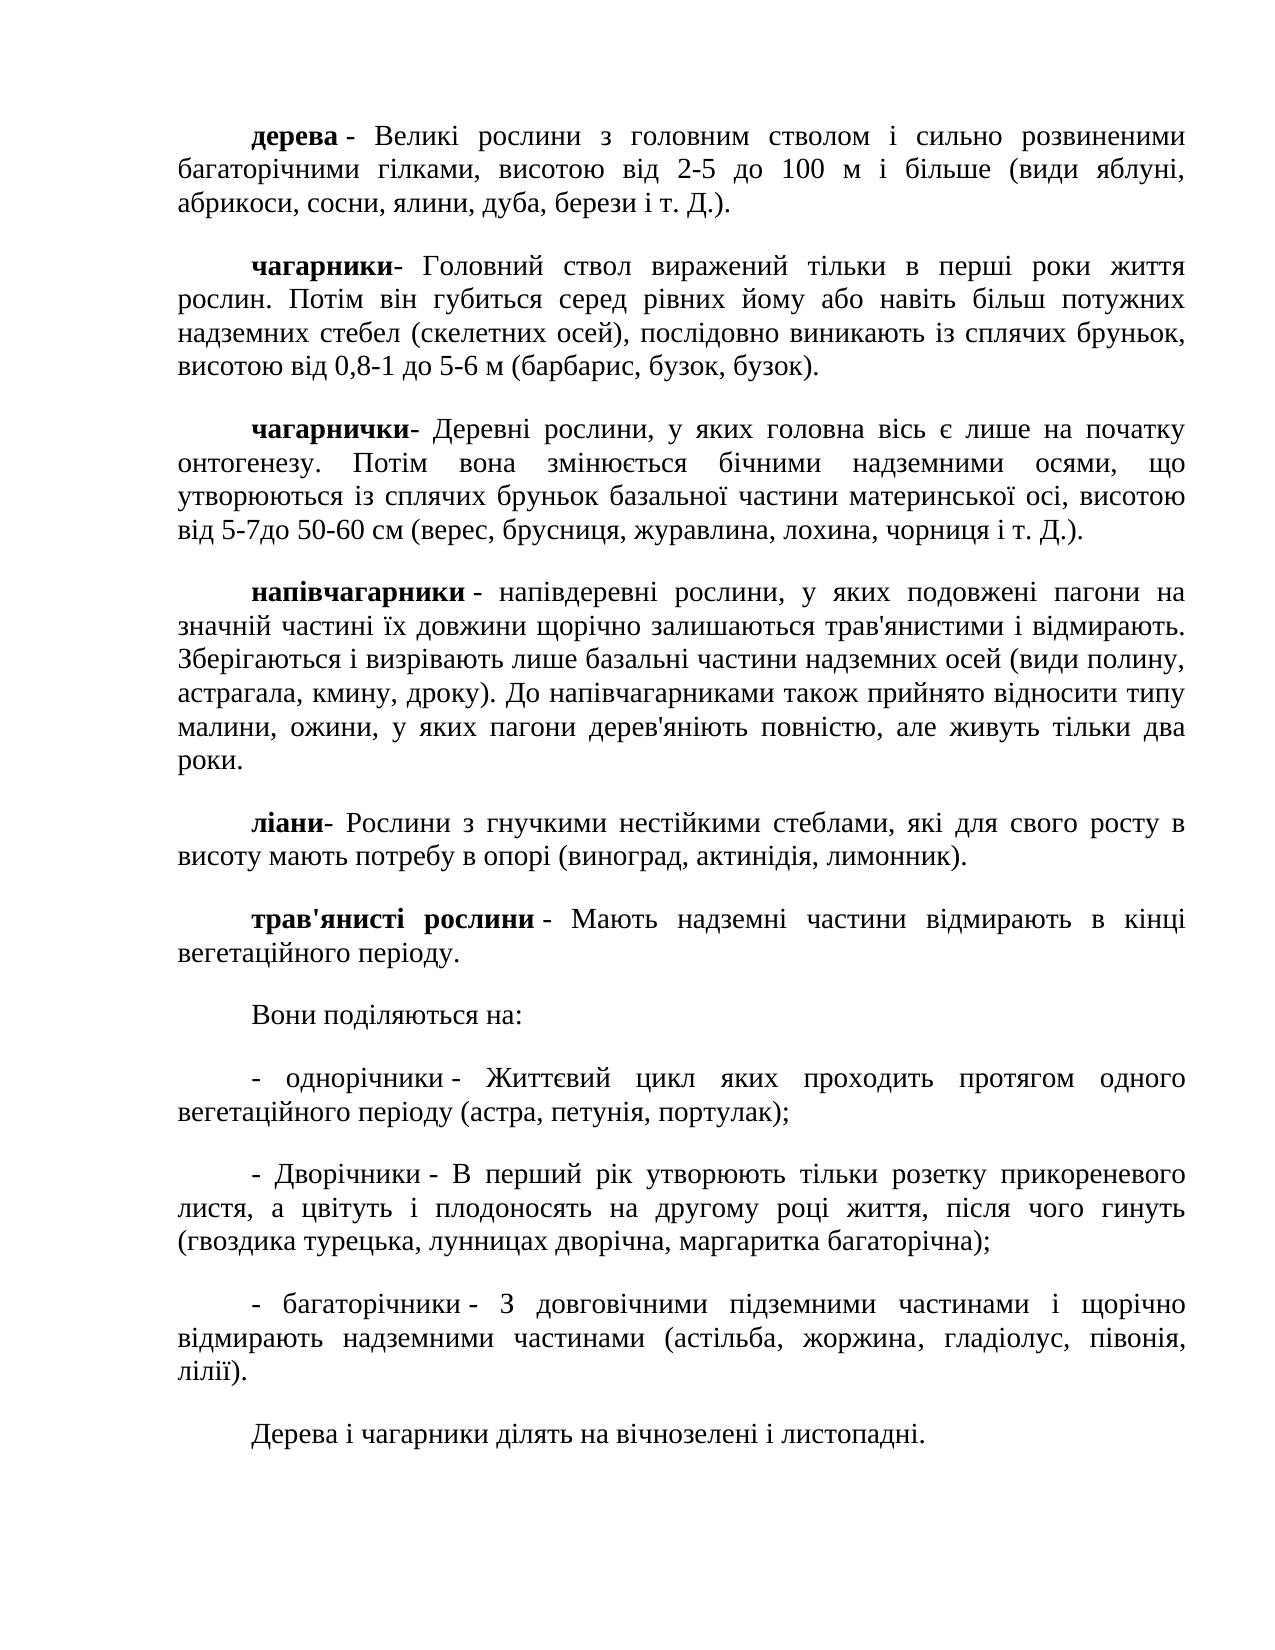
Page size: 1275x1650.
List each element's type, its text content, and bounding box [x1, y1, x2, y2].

text Дерева і чагарники ділять на вічнозелені і листопадні. [177, 1416, 1186, 1449]
text - багаторічники - З довговічними підземними частинами і щорічно відмирають надземними частинами (астільба, жоржина, гладіолус, півонія, лілії). [177, 1286, 1186, 1387]
text Вони поділяються на: [177, 997, 1186, 1031]
text - Дворічники - В перший рік утворюють тільки розетку прикореневого листя, а цвітуть і плодоносять на другому році життя, після чого гинуть (гвоздика турецька, лунницах дворічна, маргаритка багаторічна); [177, 1156, 1186, 1257]
text - однорічники - Життєвий цикл яких проходить протягом одного вегетаційного періоду (астра, петунія, портулак); [177, 1060, 1186, 1127]
text чагарники- Головний ствол виражений тільки в перші роки життя рослин. Потім він губиться серед рівних йому або навіть більш потужних надземних стебел (скелетних осей), послідовно виникають із сплячих бруньок, висотою від 0,8-1 до 5-6 м (барбарис, бузок, бузок). [177, 248, 1186, 382]
text чагарнички- Деревні рослини, у яких головна вісь є лише на початку онтогенезу. Потім вона змінюється бічними надземними осями, що утворюються із сплячих бруньок базальної частини материнської осі, висотою від 5-7до 50-60 см (верес, брусниця, журавлина, лохина, чорниця і т. Д.). [177, 411, 1186, 545]
text трав'янисті рослини - Мають надземні частини відмирають в кінці вегетаційного періоду. [177, 901, 1186, 968]
text дерева - Великі рослини з головним стволом і сильно розвиненими багаторічними гілками, висотою від 2-5 до 100 м і більше (види яблуні, абрикоси, сосни, ялини, дуба, берези і т. Д.). [177, 118, 1186, 219]
text напівчагарники - напівдеревні рослини, у яких подовжені пагони на значній частині їх довжини щорічно залишаються трав'янистими і відмирають. Зберігаються і визрівають лише базальні частини надземних осей (види полину, астрагала, кмину, дроку). До напівчагарниками також прийнято відносити типу малини, ожини, у яких пагони дерев'яніють повністю, але живуть тільки два роки. [177, 574, 1186, 776]
text ліани- Рослини з гнучкими нестійкими стеблами, які для свого росту в висоту мають потребу в опорі (виноград, актинідія, лимонник). [177, 805, 1186, 872]
